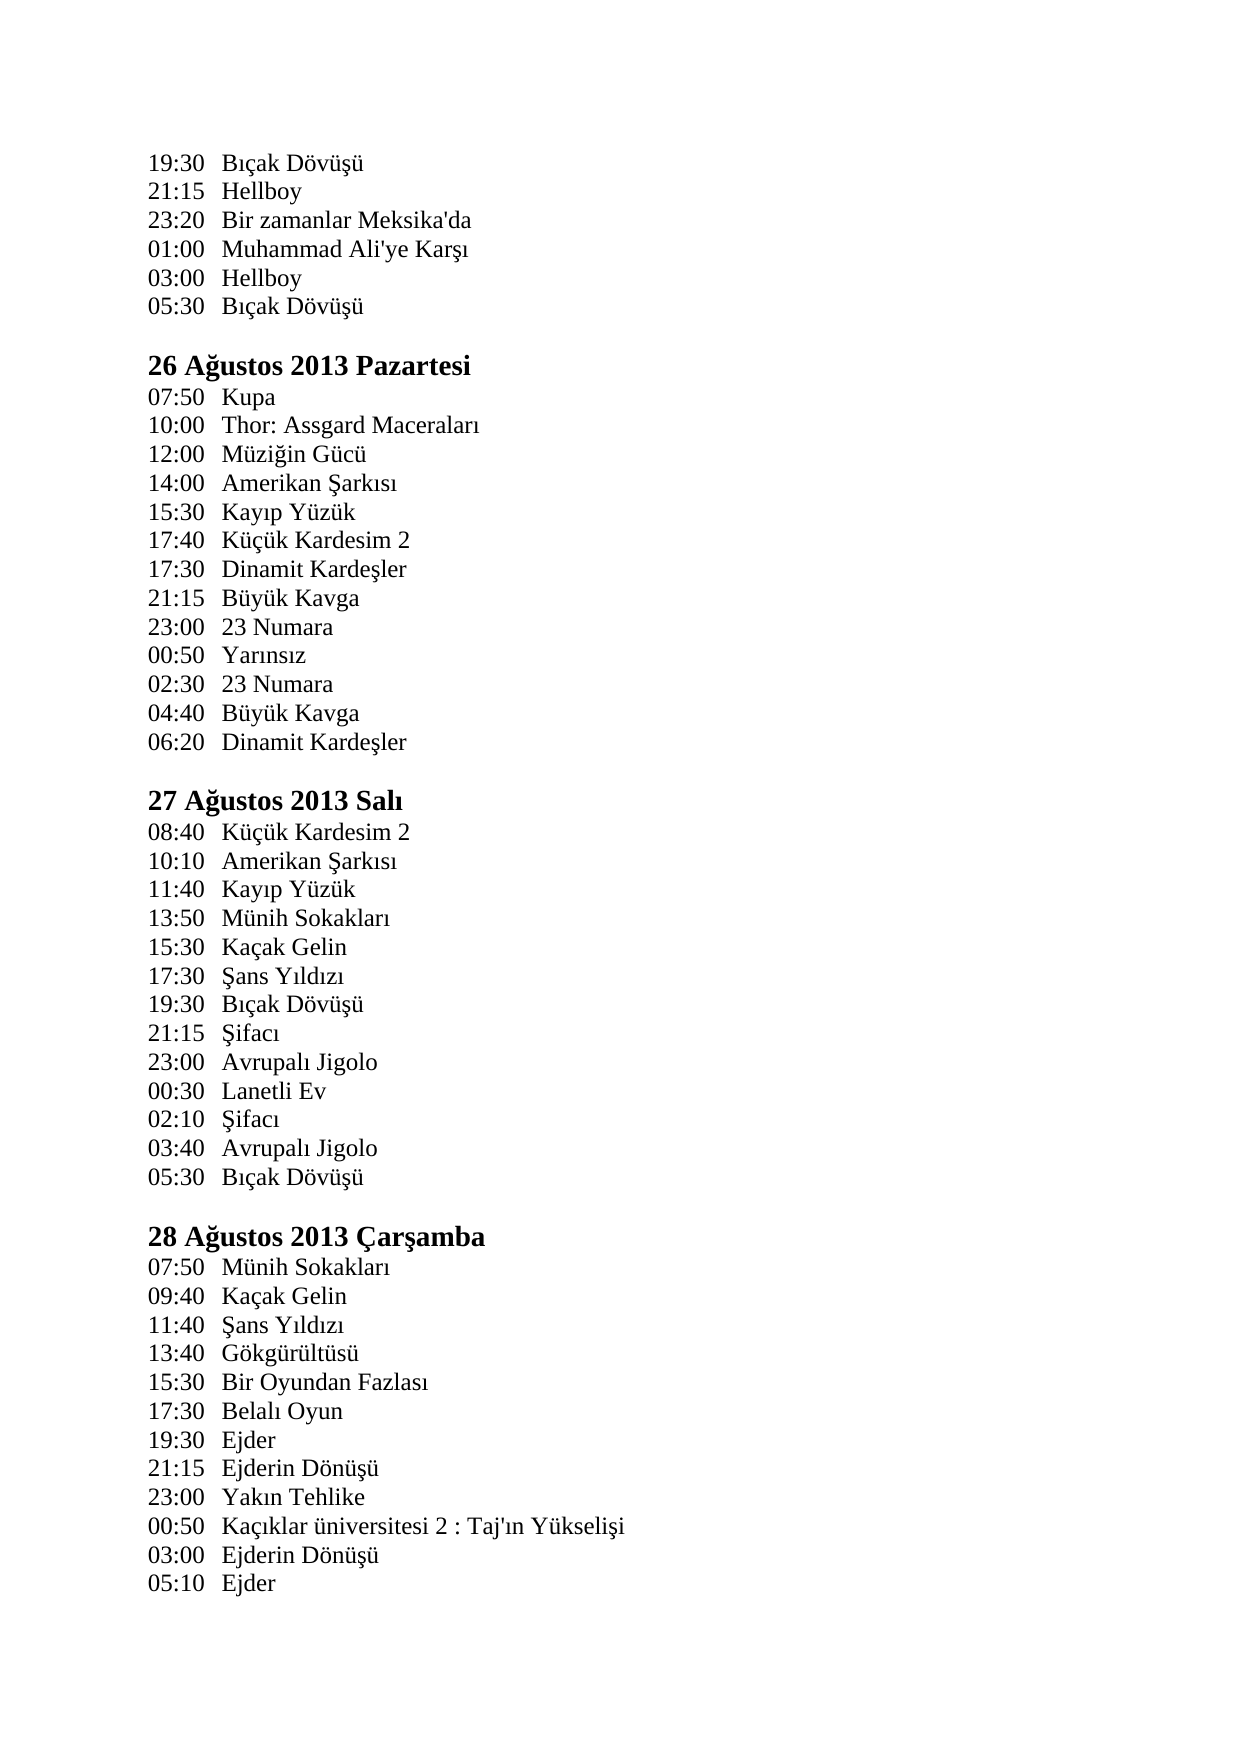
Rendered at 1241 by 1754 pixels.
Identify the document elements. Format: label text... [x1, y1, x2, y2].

text 21:15 Hellboy [148, 176, 1093, 205]
text 23:00 23 Numara [148, 612, 1093, 640]
text 08:40 Küçük Kardesim 2 [148, 817, 1093, 846]
text 19:30 Ejder [148, 1425, 1093, 1453]
text 10:10 Amerikan Şarkısı [148, 846, 1093, 874]
text 28 Ağustos 2013 Çarşamba [148, 1219, 1093, 1252]
text 23:20 Bir zamanlar Meksika'da [148, 205, 1093, 234]
text 15:30 Bir Oyundan Fazlası [148, 1367, 1093, 1396]
text 00:30 Lanetli Ev [148, 1076, 1093, 1104]
text 02:10 Şifacı [148, 1104, 1093, 1133]
text 03:00 Ejderin Dönüşü [148, 1540, 1093, 1568]
text 19:30 Bıçak Dövüşü [148, 148, 1093, 176]
text 06:20 Dinamit Kardeşler [148, 727, 1093, 755]
text 03:40 Avrupalı Jigolo [148, 1133, 1093, 1162]
text 02:30 23 Numara [148, 669, 1093, 698]
text 21:15 Büyük Kavga [148, 583, 1093, 612]
text 23:00 Avrupalı Jigolo [148, 1047, 1093, 1076]
text 07:50 Münih Sokakları [148, 1252, 1093, 1281]
text 13:40 Gökgürültüsü [148, 1338, 1093, 1367]
text 13:50 Münih Sokakları [148, 903, 1093, 932]
text 27 Ağustos 2013 Salı [148, 783, 1093, 817]
text 21:15 Şifacı [148, 1018, 1093, 1047]
text 15:30 Kayıp Yüzük [148, 497, 1093, 525]
text 09:40 Kaçak Gelin [148, 1281, 1093, 1310]
text 26 Ağustos 2013 Pazartesi [148, 348, 1093, 382]
text 17:40 Küçük Kardesim 2 [148, 525, 1093, 554]
text 11:40 Kayıp Yüzük [148, 874, 1093, 903]
text 01:00 Muhammad Ali'ye Karşı [148, 234, 1093, 263]
text 07:50 Kupa [148, 382, 1093, 410]
text 10:00 Thor: Assgard Maceraları [148, 410, 1093, 439]
text 04:40 Büyük Kavga [148, 698, 1093, 727]
text 05:30 Bıçak Dövüşü [148, 291, 1093, 320]
text 00:50 Yarınsız [148, 640, 1093, 669]
text 03:00 Hellboy [148, 263, 1093, 291]
text 14:00 Amerikan Şarkısı [148, 468, 1093, 497]
text 17:30 Şans Yıldızı [148, 961, 1093, 989]
text 17:30 Dinamit Kardeşler [148, 554, 1093, 583]
text 11:40 Şans Yıldızı [148, 1310, 1093, 1338]
text 23:00 Yakın Tehlike [148, 1482, 1093, 1511]
text 19:30 Bıçak Dövüşü [148, 989, 1093, 1018]
text 05:30 Bıçak Dövüşü [148, 1162, 1093, 1191]
text 00:50 Kaçıklar üniversitesi 2 : Taj'ın Yükselişi [148, 1511, 1093, 1540]
text 21:15 Ejderin Dönüşü [148, 1453, 1093, 1482]
text 17:30 Belalı Oyun [148, 1396, 1093, 1425]
text 15:30 Kaçak Gelin [148, 932, 1093, 961]
text 12:00 Müziğin Gücü [148, 439, 1093, 468]
text 05:10 Ejder [148, 1568, 1093, 1597]
